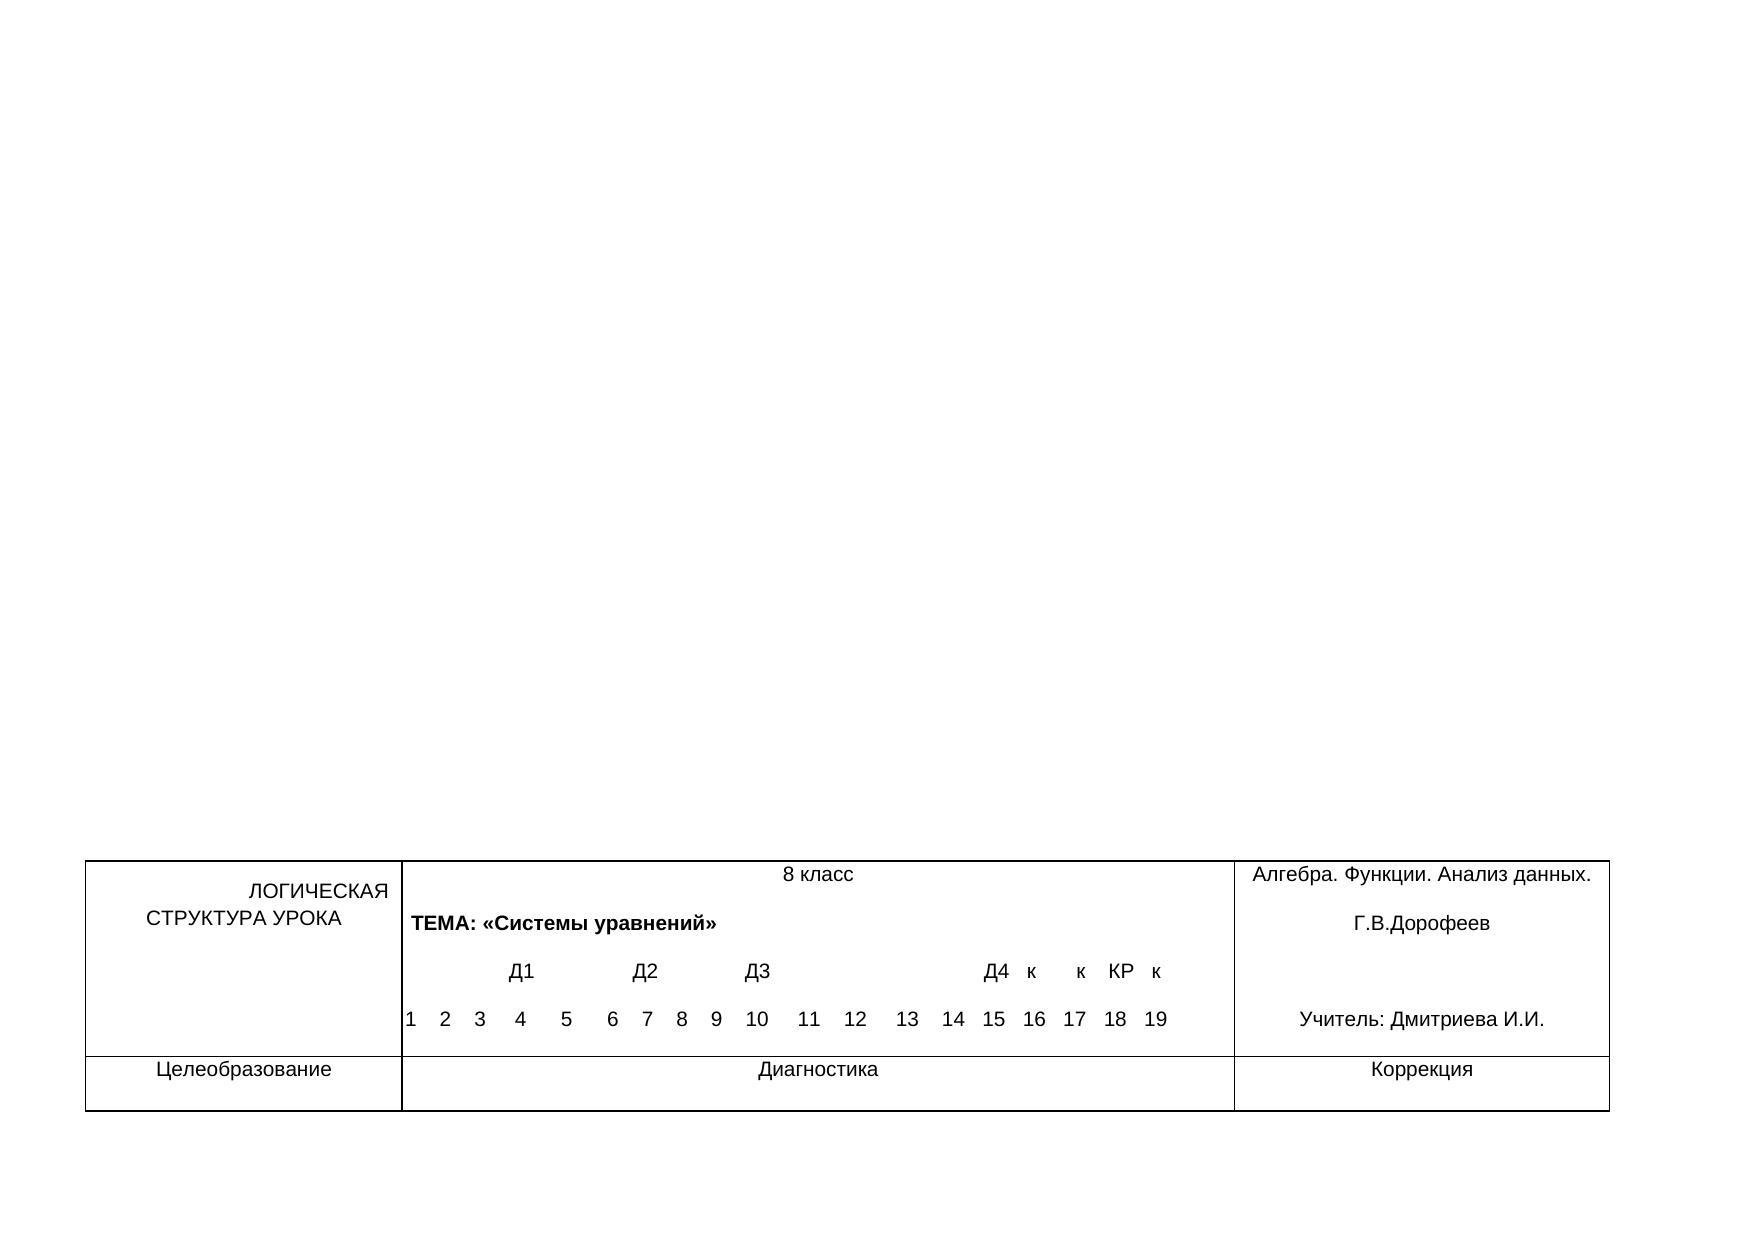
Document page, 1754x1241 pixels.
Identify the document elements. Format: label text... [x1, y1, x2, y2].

table_header ЛОГИЧЕСКАЯ СТРУКТУРА УРОКА [86, 862, 401, 1056]
table_cell Коррекция [1235, 1057, 1609, 1110]
table_cell Целеобразование [86, 1057, 401, 1110]
table_header 8 класс ТЕМА: «Системы уравнений» Д1 Д2 Д3 Д4 к к КР к 1 2 3 4 5 6 7 8 9 10 11 12 13 14 15 16 17 18 19 [403, 862, 1234, 1056]
table_cell Диагностика [403, 1057, 1234, 1110]
table_header Алгебра. Функции. Анализ данных. Г.В.Дорофеев Учитель: Дмитриева И.И. [1235, 862, 1609, 1056]
